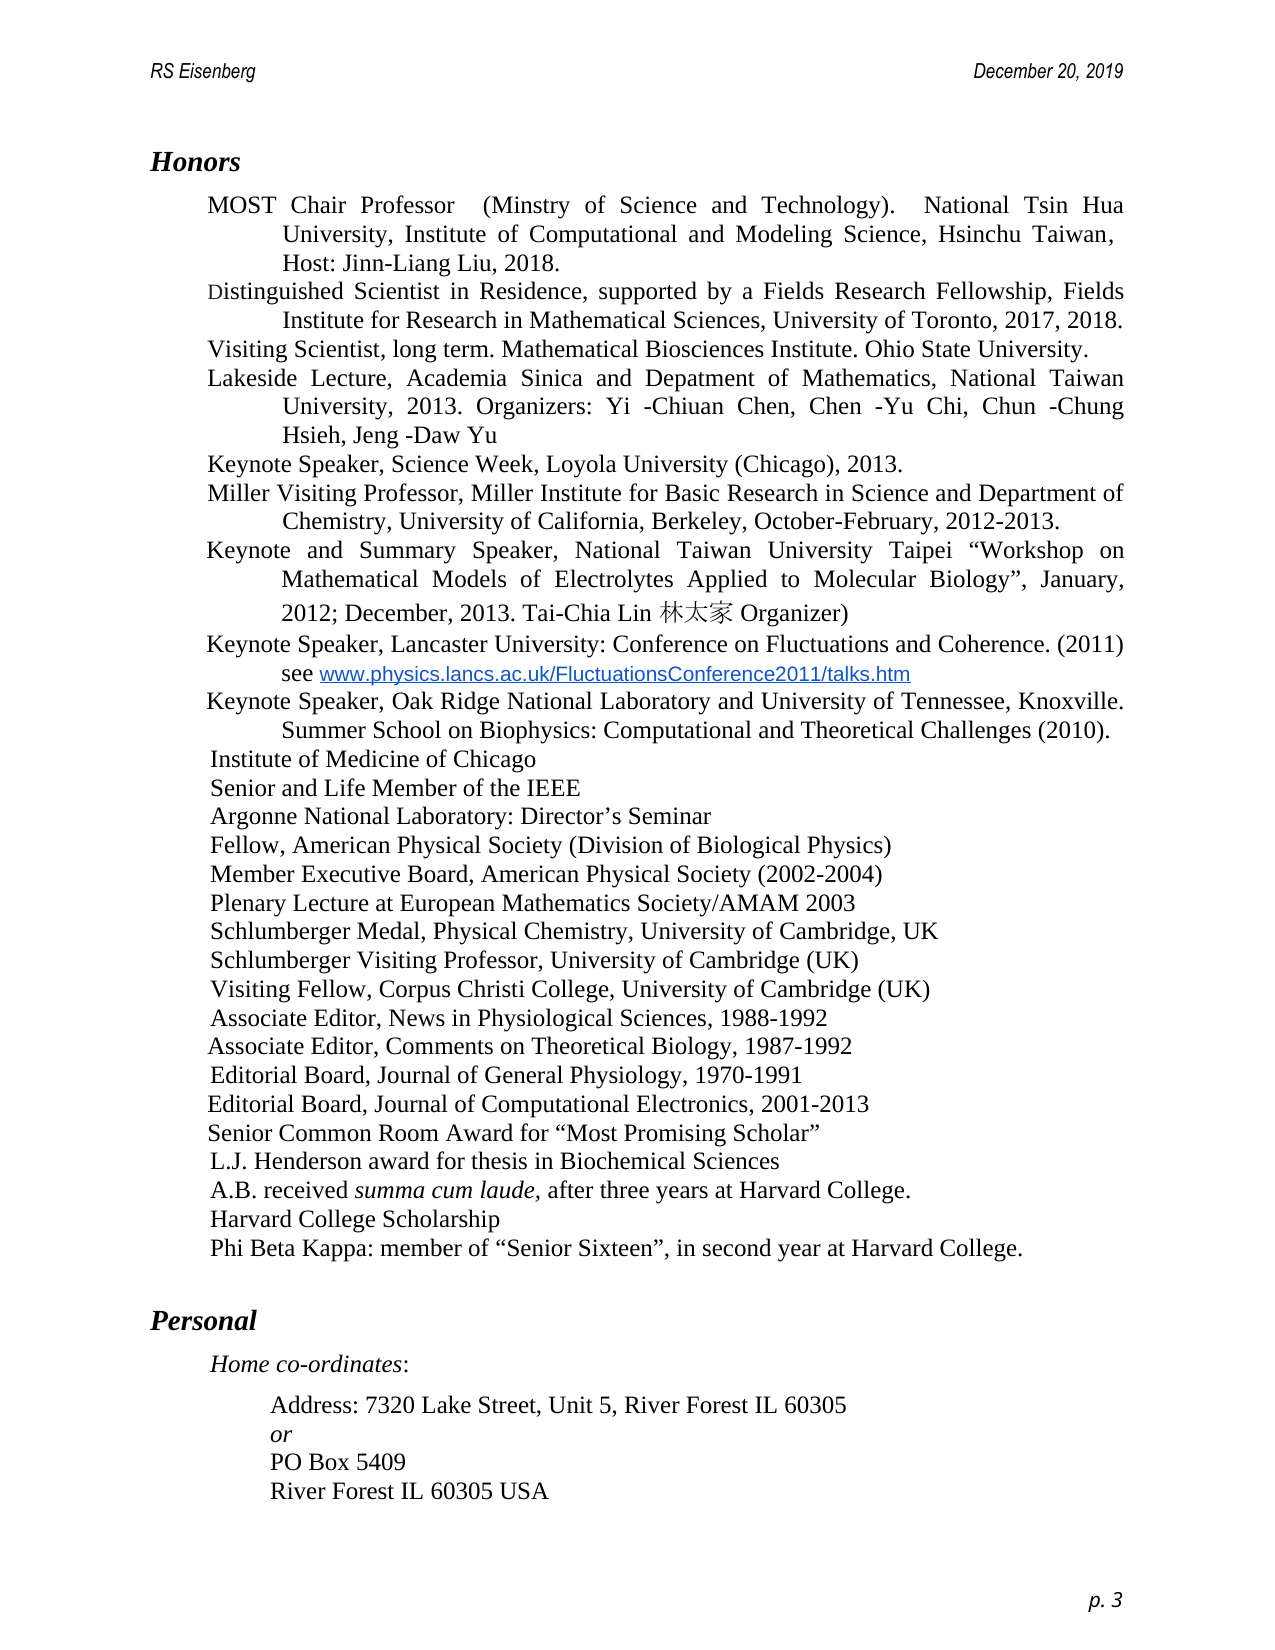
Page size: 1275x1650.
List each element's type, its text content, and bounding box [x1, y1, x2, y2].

text Editorial Board, Journal of Computational Electronics, 2001-2013 [207, 1089, 1125, 1118]
text Visiting Fellow, Corpus Christi College, University of Cambridge (UK) [210, 974, 1125, 1003]
text Institute of Medicine of Chicago [210, 744, 1125, 773]
text Phi Beta Kappa: member of “Senior Sixteen”, in second year at Harvard College. [210, 1233, 1125, 1261]
text Address: 7320 Lake Street, Unit 5, River Forest IL 60305 [270, 1390, 1125, 1419]
text Keynote Speaker, Lancaster University: Conference on Fluctuations and Coherence. (2011) see www.physics.lancs.ac.uk/FluctuationsConference2011/talks.htm [206, 629, 1125, 686]
text River Forest IL 60305 USA [270, 1476, 1125, 1505]
text Miller Visiting Professor, Miller Institute for Basic Research in Science and Department of Chemistry, University of California, Berkeley, October-February, 2012-2013. [207, 478, 1125, 535]
text Keynote Speaker, Science Week, Loyola University (Chicago), 2013. [207, 449, 1125, 478]
text Distinguished Scientist in Residence, supported by a Fields Research Fellowship, Fields Institute for Research in Mathematical Sciences, University of Toronto, 2017, 2018. [207, 276, 1125, 334]
text Plenary Lecture at European Mathematics Society/AMAM 2003 [210, 888, 1125, 916]
text Senior Common Room Award for “Most Promising Scholar” [207, 1118, 1125, 1146]
text Schlumberger Medal, Physical Chemistry, University of Cambridge, UK [210, 916, 1125, 945]
text Lakeside Lecture, Academia Sinica and Depatment of Mathematics, National Taiwan University, 2013. Organizers: Yi -Chiuan Chen, Chen -Yu Chi, Chun -Chung Hsieh, Jeng -Daw Yu [207, 363, 1125, 449]
text A.B. received summa cum laude, after three years at Harvard College. [210, 1175, 1125, 1204]
text Fellow, American Physical Society (Division of Biological Physics) [210, 830, 1125, 859]
text Honors [150, 144, 1125, 178]
text Keynote Speaker, Oak Ridge National Laboratory and University of Tennessee, Knoxville. Summer School on Biophysics: Computational and Theoretical Challenges (2010). [206, 686, 1125, 744]
text PO Box 5409 [270, 1447, 1125, 1476]
text Member Executive Board, American Physical Society (2002-2004) [210, 859, 1125, 888]
text MOST Chair Professor (Minstry of Science and Technology). National Tsin Hua University, Institute of Computational and Modeling Science, Hsinchu Taiwan, Host: Jinn-Liang Liu, 2018. [207, 190, 1125, 276]
text or [270, 1419, 1125, 1447]
text Visiting Scientist, long term. Mathematical Biosciences Institute. Ohio State University. [207, 334, 1125, 363]
text Editorial Board, Journal of General Physiology, 1970-1991 [210, 1060, 1125, 1089]
text L.J. Henderson award for thesis in Biochemical Sciences [210, 1146, 1125, 1175]
text Home co-ordinates: [210, 1349, 1125, 1377]
text Personal [150, 1303, 1125, 1336]
text Harvard College Scholarship [210, 1204, 1125, 1233]
text Argonne National Laboratory: Director’s Seminar [210, 801, 1125, 830]
text Associate Editor, Comments on Theoretical Biology, 1987-1992 [207, 1031, 1125, 1060]
text Schlumberger Visiting Professor, University of Cambridge (UK) [210, 945, 1125, 974]
text Associate Editor, News in Physiological Sciences, 1988-1992 [210, 1003, 1125, 1031]
text Keynote and Summary Speaker, National Taiwan University Taipei “Workshop on Mathematical Models of Electrolytes Applied to Molecular Biology”, January, 2012; December, 2013. Tai-Chia Lin 林太家 Organizer) [206, 535, 1125, 629]
text Senior and Life Member of the IEEE [210, 773, 1125, 801]
